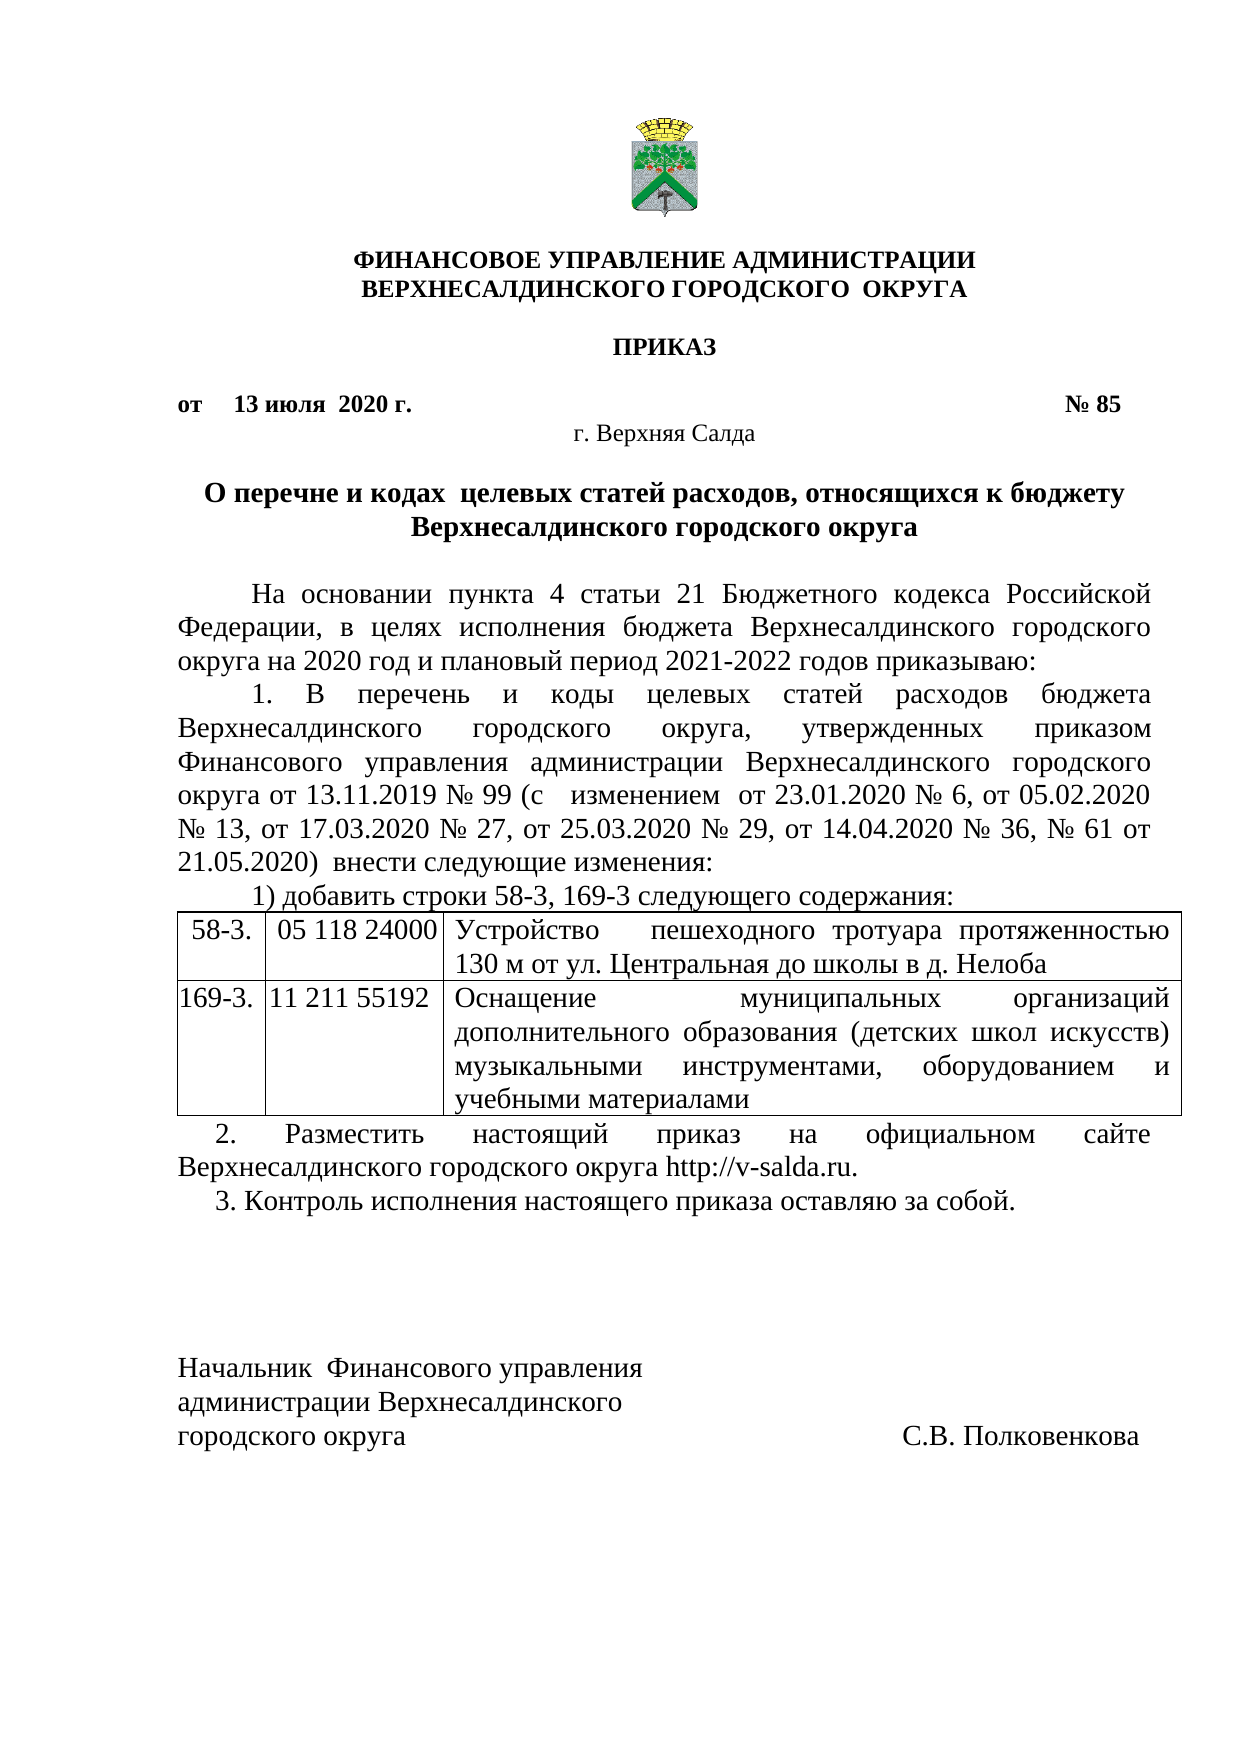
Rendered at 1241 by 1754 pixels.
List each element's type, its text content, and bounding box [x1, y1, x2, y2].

table_header 05 118 24000 [266, 913, 443, 979]
table_header Устройство пешеходного тротуара протяженностью 130 м от ул. Центральная до школы в д. Нелоба [444, 913, 1181, 979]
text Финансовое управление АДМИНИСТРАЦИИ [177, 245, 1152, 274]
table_cell Оснащение муниципальных организаций дополнительного образования (детских школ искусств) музыкальными инструментами, оборудованием и учебными материалами [444, 981, 1181, 1115]
table_cell 169-3. [178, 981, 265, 1115]
text 2. Разместить настоящий приказ на официальном сайте Верхнесалдинского городского округа http://v-salda.ru. [177, 1116, 1152, 1183]
text администрации Верхнесалдинского [177, 1384, 1152, 1418]
text 3. Контроль исполнения настоящего приказа оставляю за собой. [177, 1183, 1152, 1216]
text На основании пункта 4 статьи 21 Бюджетного кодекса Российской Федерации, в целях исполнения бюджета Верхнесалдинского городского округа на 2020 год и плановый период 2021-2022 годов приказываю: [177, 576, 1152, 677]
text 1. В перечень и коды целевых статей расходов бюджета Верхнесалдинского городского округа, утвержденных приказом Финансового управления администрации Верхнесалдинского городского округа от 13.11.2019 № 99 (с изменением от 23.01.2020 № 6, от 05.02.2020 № 13, от 17.03.2020 № 27, от 25.03.2020 № 29, от 14.04.2020 № 36, № 61 от 21.05.2020) внести следующие изменения: [177, 677, 1152, 878]
table_header 58-3. [178, 913, 265, 979]
text О перечне и кодах целевых статей расходов, относящихся к бюджету Верхнесалдинского городского округа [177, 475, 1152, 542]
text от 13 июля 2020 г. № 85 [177, 389, 1152, 418]
text Начальник Финансового управления [177, 1351, 1152, 1384]
text ПРИКАЗ [177, 332, 1152, 360]
text 1) добавить строки 58-3, 169-3 следующего содержания: [177, 878, 1152, 911]
text г. Верхняя Салда [177, 418, 1152, 447]
text ВерхнесалдинскоГО городскоГО округА [177, 274, 1152, 303]
picture [631, 118, 698, 217]
text городского округа С.В. Полковенкова [177, 1418, 1152, 1451]
table_cell 11 211 55192 [266, 981, 443, 1115]
